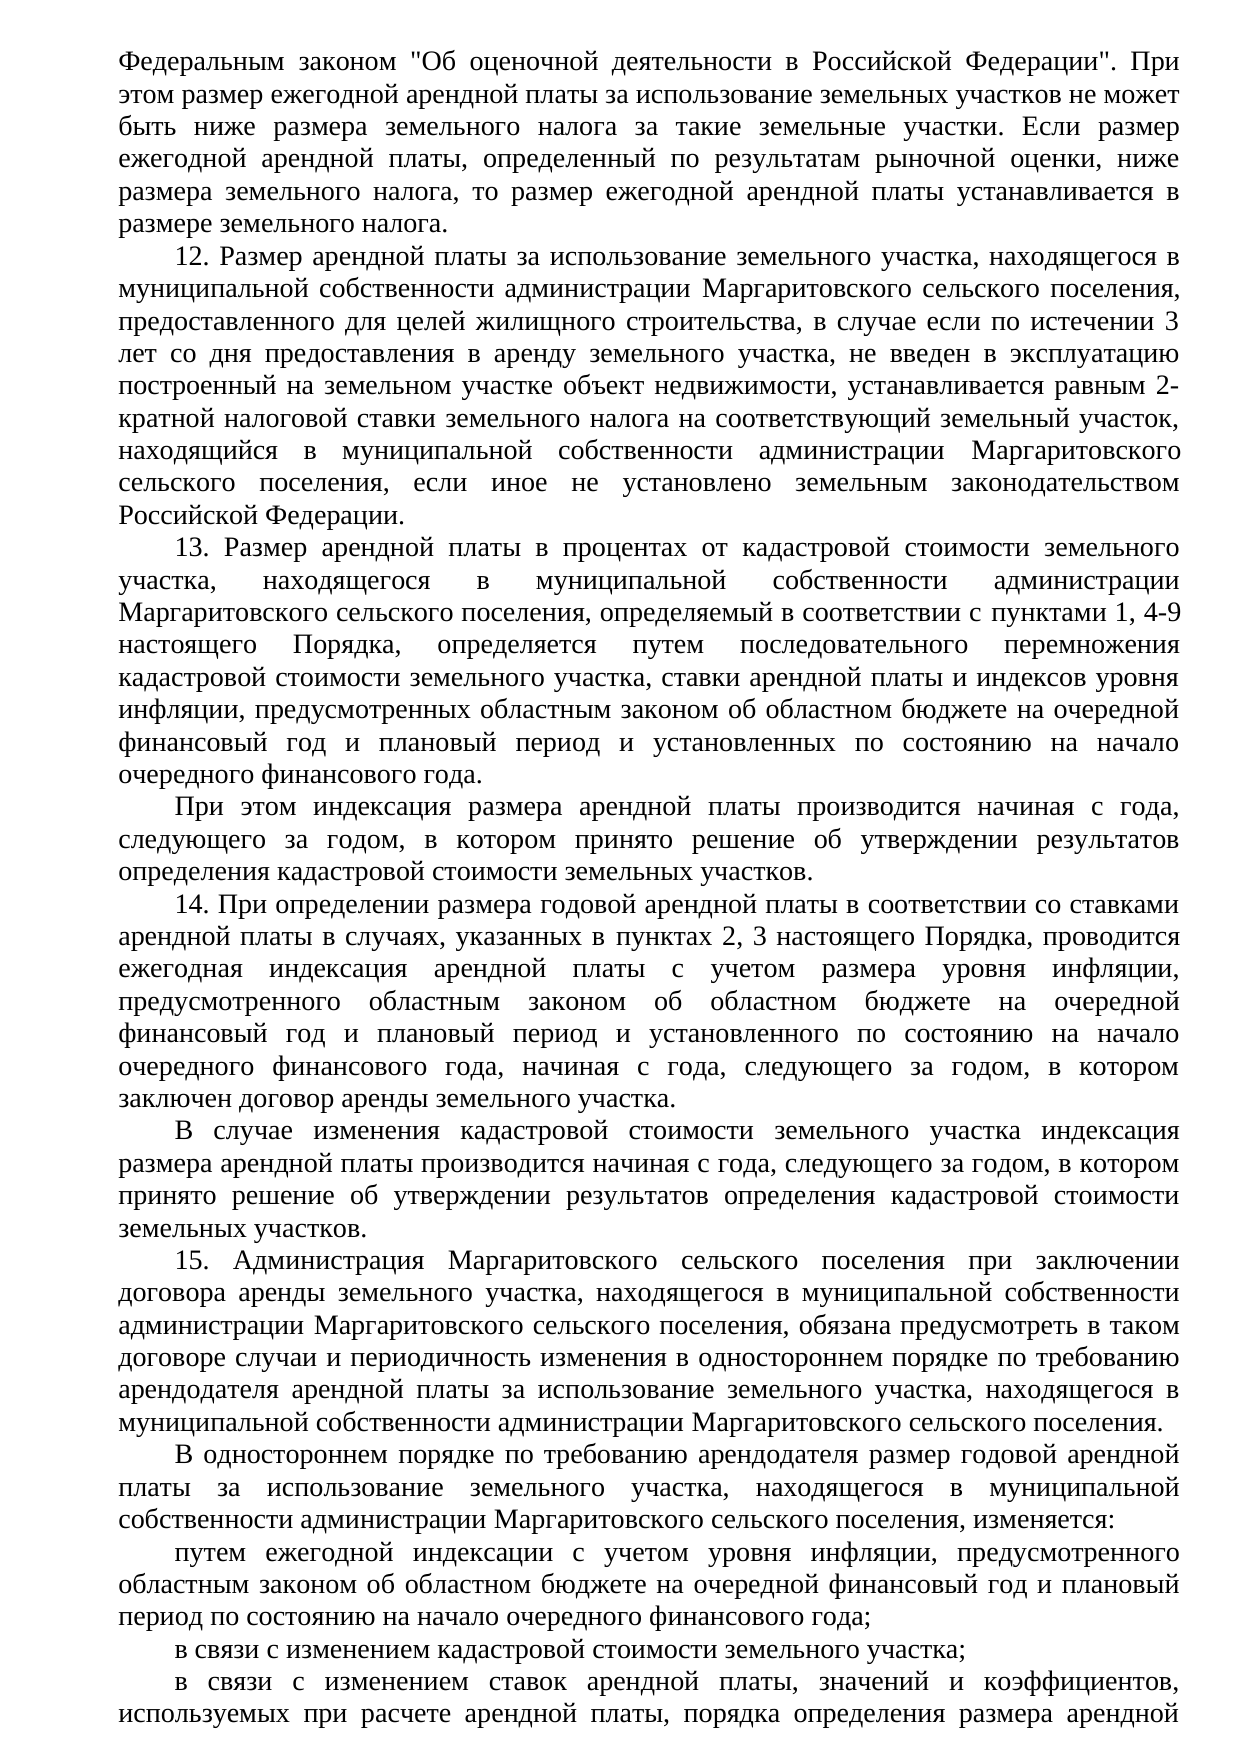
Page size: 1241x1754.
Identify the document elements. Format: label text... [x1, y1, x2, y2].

text В случае изменения кадастровой стоимости земельного участка индексация размера арендной платы производится начиная с года, следующего за годом, в котором принято решение об утверждении результатов определения кадастровой стоимости земельных участков. [118, 1113, 1181, 1243]
text 15. Администрация Маргаритовского сельского поселения при заключении договора аренды земельного участка, находящегося в муниципальной собственности администрации Маргаритовского сельского поселения, обязана предусмотреть в таком договоре случаи и периодичность изменения в одностороннем порядке по требованию арендодателя арендной платы за использование земельного участка, находящегося в муниципальной собственности администрации Маргаритовского сельского поселения. [118, 1243, 1181, 1437]
text 12. Размер арендной платы за использование земельного участка, находящегося в муниципальной собственности администрации Маргаритовского сельского поселения, предоставленного для целей жилищного строительства, в случае если по истечении 3 лет со дня предоставления в аренду земельного участка, не введен в эксплуатацию построенный на земельном участке объект недвижимости, устанавливается равным 2-кратной налоговой ставки земельного налога на соответствующий земельный участок, находящийся в муниципальной собственности администрации Маргаритовского сельского поселения, если иное не установлено земельным законодательством Российской Федерации. [118, 239, 1181, 530]
text путем ежегодной индексации с учетом уровня инфляции, предусмотренного областным законом об областном бюджете на очередной финансовый год и плановый период по состоянию на начало очередного финансового года; [118, 1534, 1181, 1632]
text При этом индексация размера арендной платы производится начиная с года, следующего за годом, в котором принято решение об утверждении результатов определения кадастровой стоимости земельных участков. [118, 789, 1181, 887]
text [118, 44, 1181, 239]
text 14. При определении размера годовой арендной платы в соответствии со ставками арендной платы в случаях, указанных в пунктах 2, 3 настоящего Порядка, проводится ежегодная индексация арендной платы с учетом размера уровня инфляции, предусмотренного областным законом об областном бюджете на очередной финансовый год и плановый период и установленного по состоянию на начало очередного финансового года, начиная с года, следующего за годом, в котором заключен договор аренды земельного участка. [118, 887, 1181, 1113]
text в связи с изменением кадастровой стоимости земельного участка; [118, 1632, 1181, 1664]
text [118, 1664, 1181, 1729]
text В одностороннем порядке по требованию арендодателя размер годовой арендной платы за использование земельного участка, находящегося в муниципальной собственности администрации Маргаритовского сельского поселения, изменяется: [118, 1437, 1181, 1534]
text 13. Размер арендной платы в процентах от кадастровой стоимости земельного участка, находящегося в муниципальной собственности администрации Маргаритовского сельского поселения, определяемый в соответствии с пунктами 1, 4-9 настоящего Порядка, определяется путем последовательного перемножения кадастровой стоимости земельного участка, ставки арендной платы и индексов уровня инфляции, предусмотренных областным законом об областном бюджете на очередной финансовый год и плановый период и установленных по состоянию на начало очередного финансового года. [118, 530, 1181, 789]
